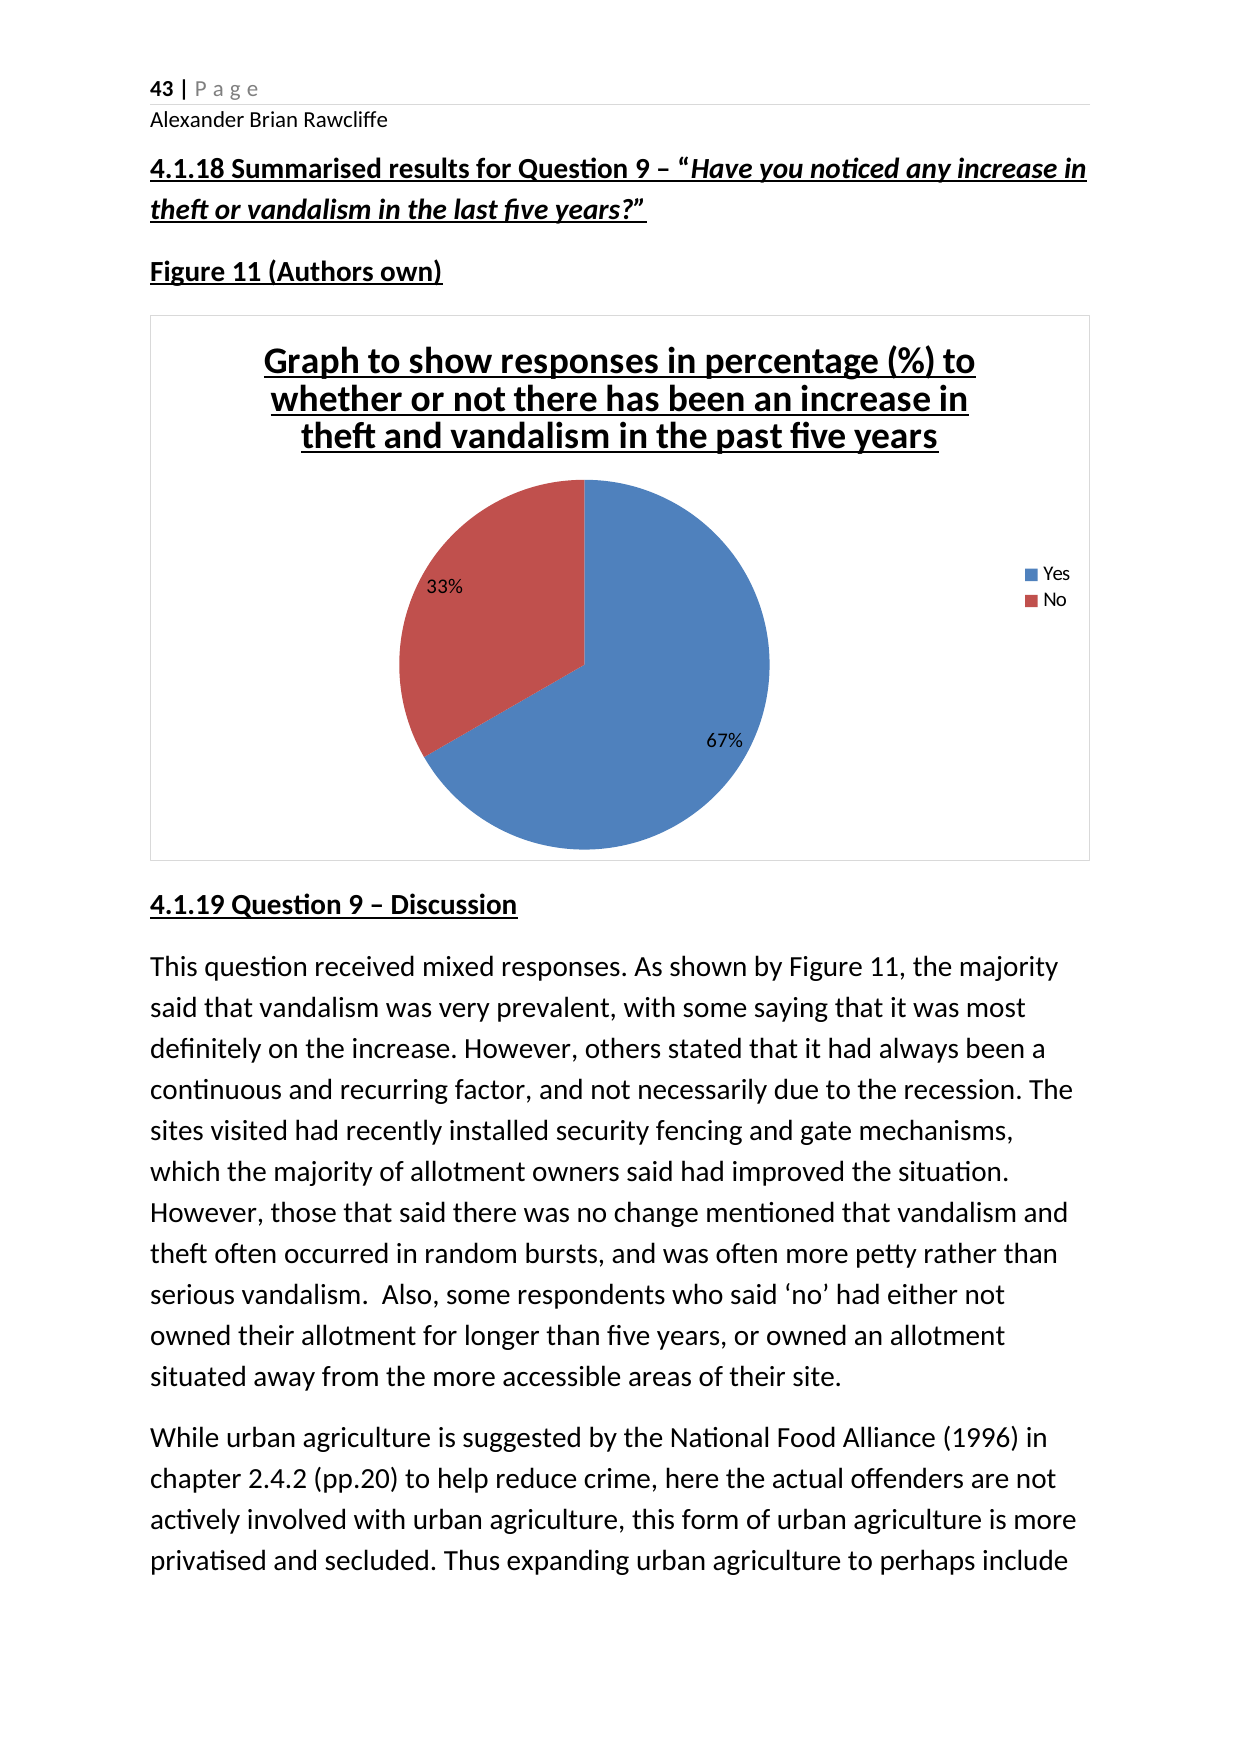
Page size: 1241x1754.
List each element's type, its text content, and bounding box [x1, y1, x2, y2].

text 4.1.19 Question 9 – Discussion [150, 886, 1090, 922]
text 4.1.18 Summarised results for Question 9 – “Have you noticed any increase in theft or vandalism in the last five years?” [150, 150, 1090, 227]
text This question received mixed responses. As shown by Figure 11, the majority said that vandalism was very prevalent, with some saying that it was most definitely on the increase. However, others stated that it had always been a continuous and recurring factor, and not necessarily due to the recession. The sites visited had recently installed security fencing and gate mechanisms, which the majority of allotment owners said had improved the situation. However, those that said there was no change mentioned that vandalism and theft often occurred in random bursts, and was often more petty rather than serious vandalism. Also, some respondents who said ‘no’ had either not owned their allotment for longer than five years, or owned an allotment situated away from the more accessible areas of their site. [150, 948, 1090, 1393]
text Figure 11 (Authors own) [150, 253, 1090, 288]
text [150, 1419, 1090, 1578]
